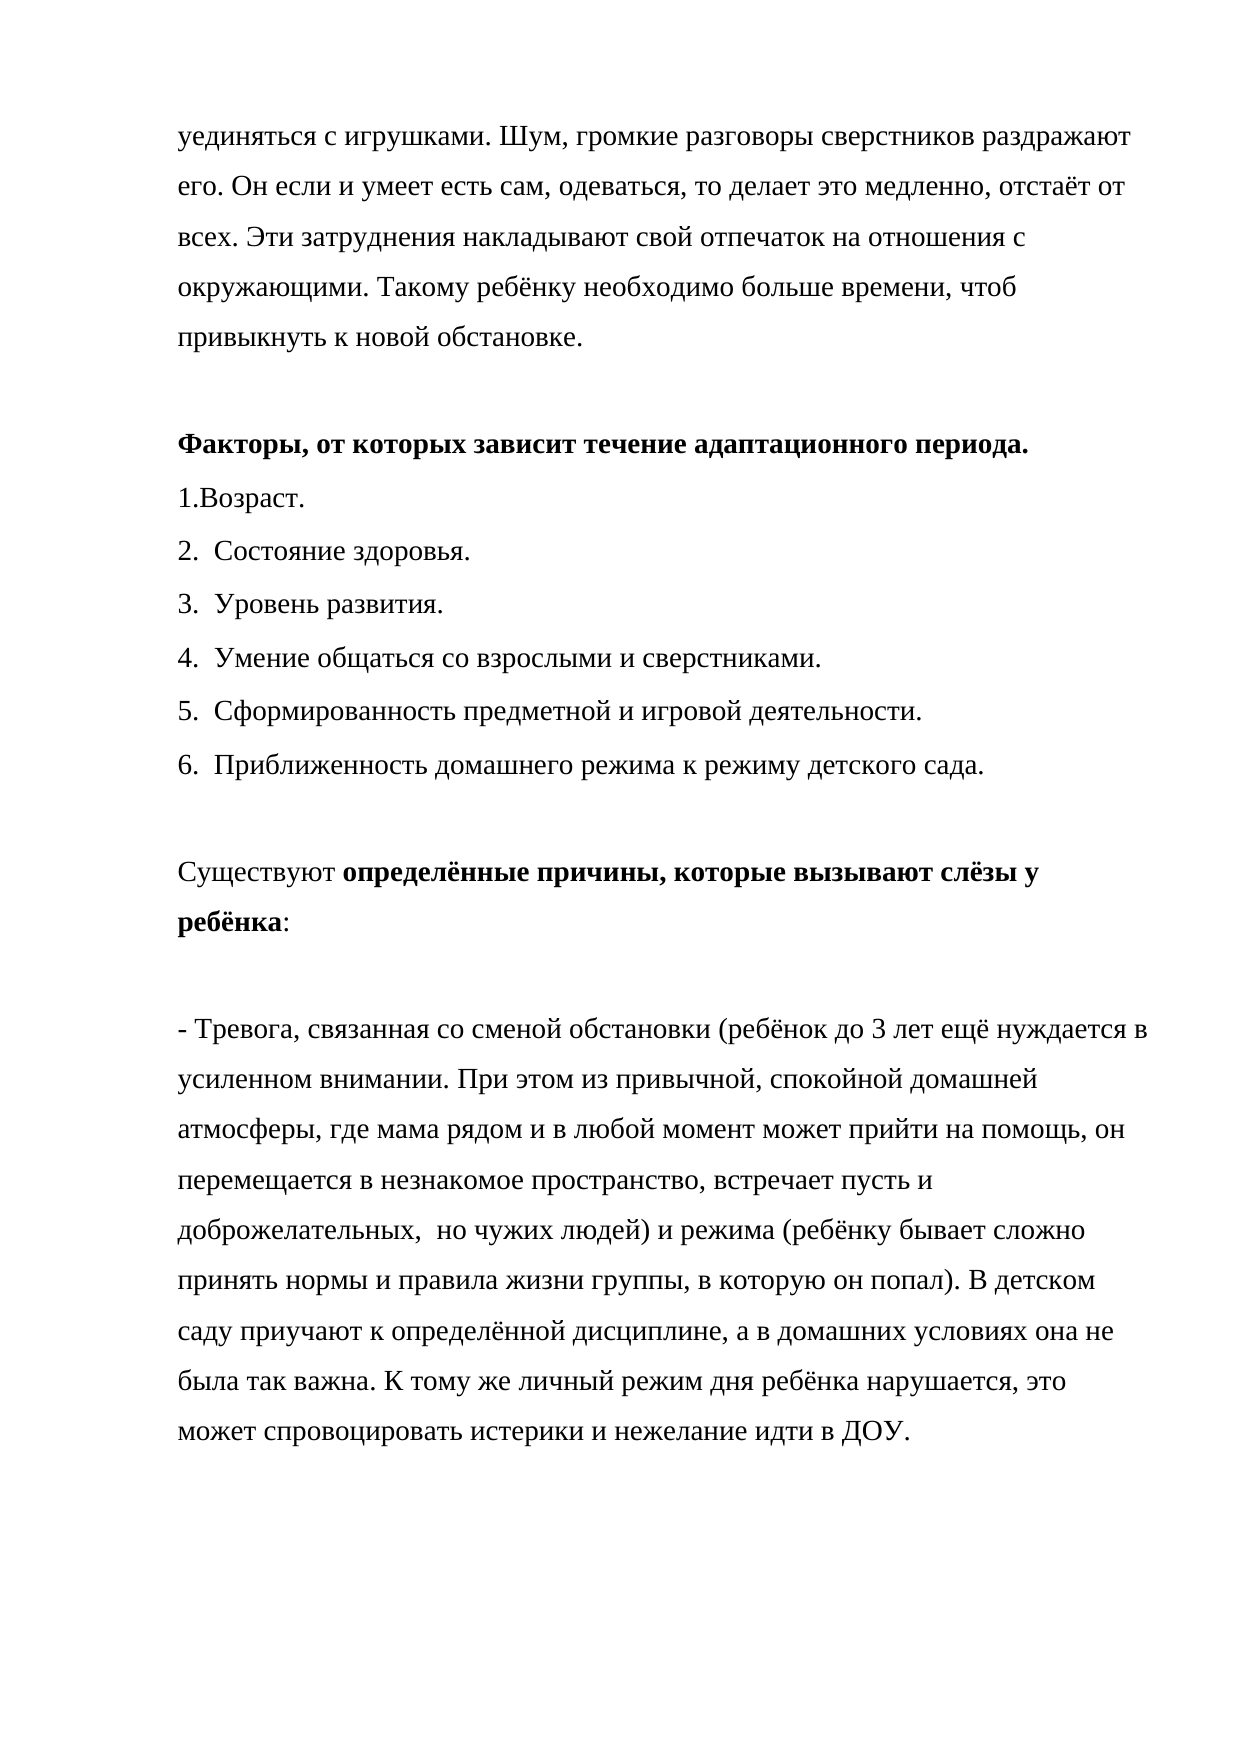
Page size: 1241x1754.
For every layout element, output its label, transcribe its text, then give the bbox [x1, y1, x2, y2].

text 1.Возраст. [177, 480, 1152, 513]
text 5. Сформированность предметной и игровой деятельности. [177, 693, 1152, 727]
text Факторы, от которых зависит течение адаптационного периода. [177, 426, 1152, 460]
text Существуют определённые причины, которые вызывают слёзы у ребёнка: [177, 854, 1152, 938]
text 4. Умение общаться со взрослыми и сверстниками. [177, 640, 1152, 673]
text 2. Состояние здоровья. [177, 533, 1152, 567]
text 6. Приближенность домашнего режима к режиму детского сада. [177, 747, 1152, 780]
text - Тревога, связанная со сменой обстановки (ребёнок до 3 лет ещё нуждается в усиленном внимании. При этом из привычной, спокойной домашней атмосферы, где мама рядом и в любой момент может прийти на помощь, он перемещается в незнакомое пространство, встречает пусть и доброжелательных, но чужих людей) и режима (ребёнку бывает сложно принять нормы и правила жизни группы, в которую он попал). В детском саду приучают к определённой дисциплине, а в домашних условиях она не была так важна. К тому же личный режим дня ребёнка нарушается, это может спровоцировать истерики и нежелание идти в ДОУ. [177, 1011, 1152, 1447]
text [177, 118, 1152, 353]
text 3. Уровень развития. [177, 587, 1152, 620]
